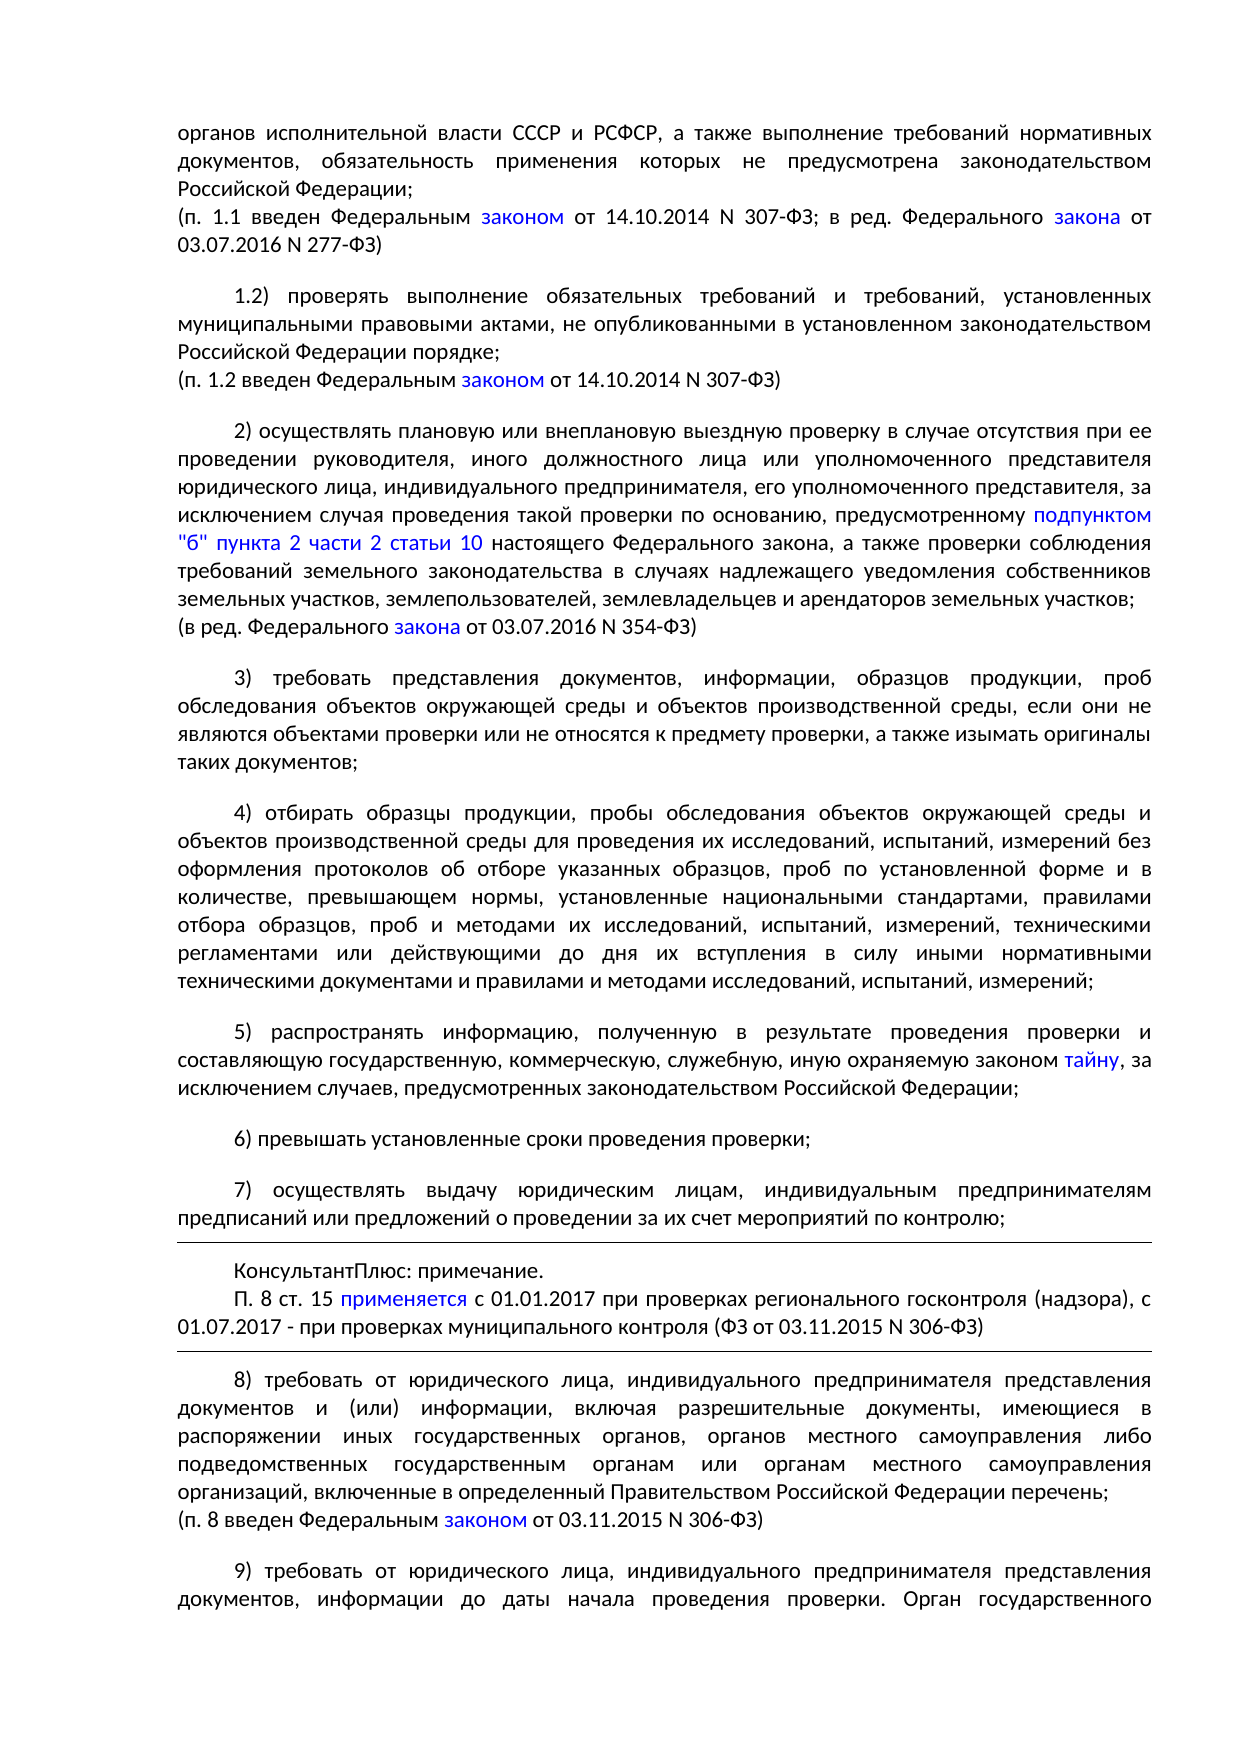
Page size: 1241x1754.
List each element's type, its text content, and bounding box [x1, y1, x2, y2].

text 8) требовать от юридического лица, индивидуального предпринимателя представления документов и (или) информации, включая разрешительные документы, имеющиеся в распоряжении иных государственных органов, органов местного самоуправления либо подведомственных государственным органам или органам местного самоуправления организаций, включенные в определенный Правительством Российской Федерации перечень; [177, 1365, 1152, 1505]
text 3) требовать представления документов, информации, образцов продукции, проб обследования объектов окружающей среды и объектов производственной среды, если они не являются объектами проверки или не относятся к предмету проверки, а также изымать оригиналы таких документов; [177, 663, 1152, 775]
text (п. 8 введен Федеральным законом от 03.11.2015 N 306-ФЗ) [177, 1505, 1152, 1533]
text 5) распространять информацию, полученную в результате проведения проверки и составляющую государственную, коммерческую, служебную, иную охраняемую законом тайну, за исключением случаев, предусмотренных законодательством Российской Федерации; [177, 1017, 1152, 1101]
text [177, 118, 1152, 202]
text 6) превышать установленные сроки проведения проверки; [177, 1124, 1152, 1152]
text 2) осуществлять плановую или внеплановую выездную проверку в случае отсутствия при ее проведении руководителя, иного должностного лица или уполномоченного представителя юридического лица, индивидуального предпринимателя, его уполномоченного представителя, за исключением случая проведения такой проверки по основанию, предусмотренному подпунктом "б" пункта 2 части 2 статьи 10 настоящего Федерального закона, а также проверки соблюдения требований земельного законодательства в случаях надлежащего уведомления собственников земельных участков, землепользователей, землевладельцев и арендаторов земельных участков; [177, 416, 1152, 612]
text 4) отбирать образцы продукции, пробы обследования объектов окружающей среды и объектов производственной среды для проведения их исследований, испытаний, измерений без оформления протоколов об отборе указанных образцов, проб по установленной форме и в количестве, превышающем нормы, установленные национальными стандартами, правилами отбора образцов, проб и методами их исследований, испытаний, измерений, техническими регламентами или действующими до дня их вступления в силу иными нормативными техническими документами и правилами и методами исследований, испытаний, измерений; [177, 798, 1152, 994]
text 1.2) проверять выполнение обязательных требований и требований, установленных муниципальными правовыми актами, не опубликованными в установленном законодательством Российской Федерации порядке; [177, 281, 1152, 365]
text 7) осуществлять выдачу юридическим лицам, индивидуальным предпринимателям предписаний или предложений о проведении за их счет мероприятий по контролю; [177, 1175, 1152, 1231]
text КонсультантПлюс: примечание. [177, 1256, 1152, 1284]
text П. 8 ст. 15 применяется с 01.01.2017 при проверках регионального госконтроля (надзора), с 01.07.2017 - при проверках муниципального контроля (ФЗ от 03.11.2015 N 306-ФЗ) [177, 1284, 1152, 1340]
text (п. 1.1 введен Федеральным законом от 14.10.2014 N 307-ФЗ; в ред. Федерального закона от 03.07.2016 N 277-ФЗ) [177, 202, 1152, 258]
text (п. 1.2 введен Федеральным законом от 14.10.2014 N 307-ФЗ) [177, 365, 1152, 393]
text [177, 1556, 1152, 1612]
text (в ред. Федерального закона от 03.07.2016 N 354-ФЗ) [177, 612, 1152, 640]
